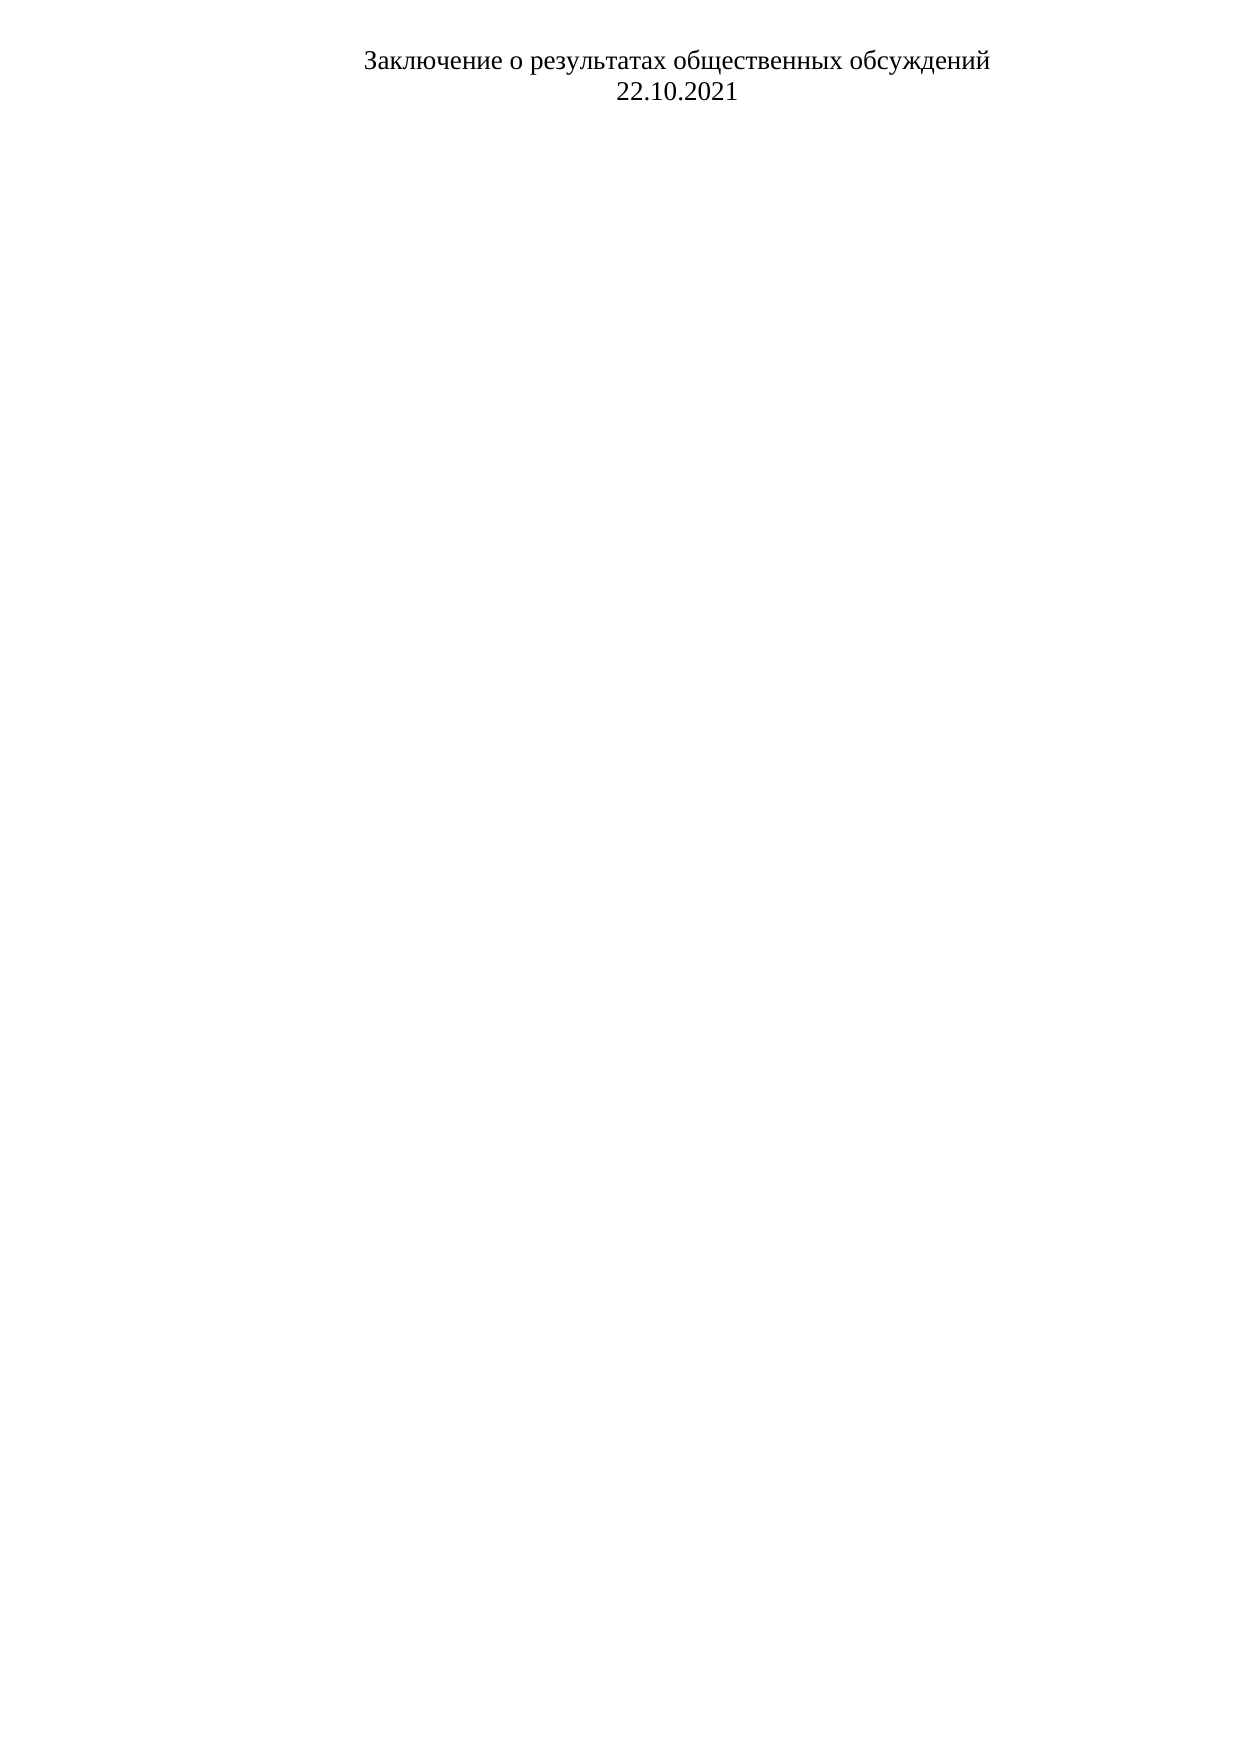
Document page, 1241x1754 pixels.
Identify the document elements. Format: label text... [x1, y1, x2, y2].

text Заключение о результатах общественных обсуждений [158, 44, 1196, 76]
text 22.10.2021 [158, 76, 1196, 107]
